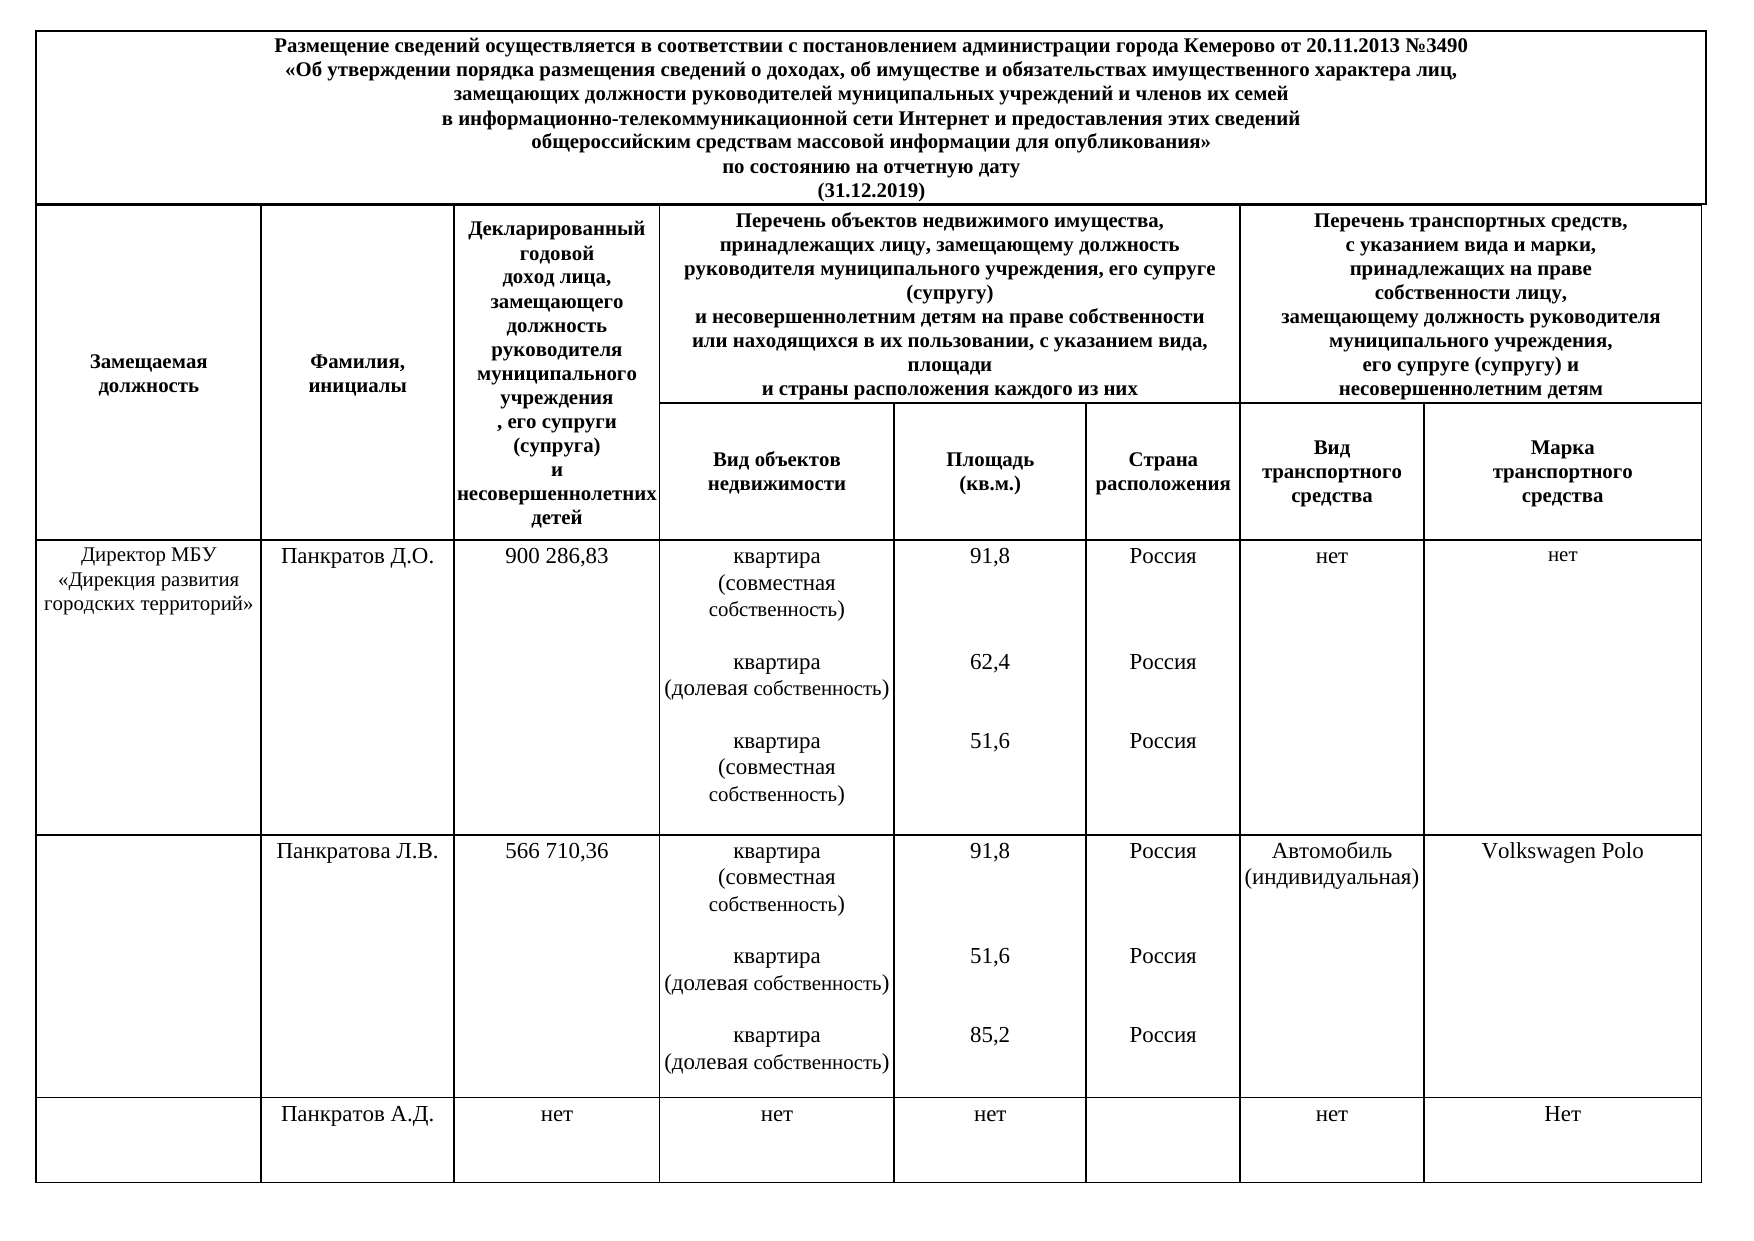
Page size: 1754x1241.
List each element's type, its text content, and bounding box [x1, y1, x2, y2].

table_cell Панкратов А.Д. [262, 1098, 453, 1182]
table_header Замещаемая должность [37, 206, 260, 539]
table_cell [1087, 1098, 1239, 1182]
table_header Перечень объектов недвижимого имущества, принадлежащих лицу, замещающему должность руководителя муниципального учреждения, его супруге (супругу) и несовершеннолетним детям на праве собственности или находящихся в их пользовании, с указанием вида, площади и страны расположения каждого из них [660, 206, 1239, 402]
table_cell Панкратов Д.О. [262, 541, 453, 834]
table_cell 91,8 51,6 85,2 [895, 836, 1085, 1097]
table_cell квартира (совместная собственность) квартира (долевая собственность) квартира (долевая собственность) [660, 836, 893, 1097]
table_cell Вид транспортного средства [1241, 404, 1423, 539]
table_cell Марка транспортного средства [1425, 404, 1701, 539]
table_cell Вид объектов недвижимости [660, 404, 893, 539]
table_cell Нет [1425, 1098, 1701, 1182]
table_cell квартира (совместная собственность) квартира (долевая собственность) квартира (совместная собственность) [660, 541, 893, 834]
table_header Перечень транспортных средств, с указанием вида и марки, принадлежащих на праве собственности лицу, замещающему должность руководителя муниципального учреждения, его супруге (супругу) и несовершеннолетним детям [1241, 206, 1701, 402]
table_cell нет [1425, 541, 1701, 834]
table_cell нет [1241, 541, 1423, 834]
table_cell [37, 1098, 260, 1182]
table_cell Автомобиль (индивидуальная) [1241, 836, 1423, 1097]
table_cell Панкратова Л.В. [262, 836, 453, 1097]
table_header Размещение сведений осуществляется в соответствии с постановлением администрации города Кемерово от 20.11.2013 №3490 «Об утверждении порядка размещения сведений о доходах, об имуществе и обязательствах имущественного характера лиц, замещающих должности руководителей муниципальных учреждений и членов их семей в информационно-телекоммуникационной сети Интернет и предоставления этих сведений общероссийским средствам массовой информации для опубликования» по состоянию на отчетную дату (31.12.2019) [37, 32, 1705, 203]
table_cell нет [1241, 1098, 1423, 1182]
table_cell Страна расположения [1087, 404, 1239, 539]
table_cell [37, 836, 260, 1097]
table_header Фамилия, инициалы [262, 206, 453, 539]
table_cell Площадь (кв.м.) [895, 404, 1085, 539]
table_header Декларированный годовой доход лица, замещающего должность руководителя муниципального учреждения , его супруги (супруга) и несовершеннолетних детей [455, 206, 659, 539]
table_cell Россия Россия Россия [1087, 836, 1239, 1097]
table_cell 566 710,36 [455, 836, 659, 1097]
table_cell нет [455, 1098, 659, 1182]
table_cell Россия Россия Россия [1087, 541, 1239, 834]
table_cell нет [660, 1098, 893, 1182]
table_cell 900 286,83 [455, 541, 659, 834]
table_cell 91,8 62,4 51,6 [895, 541, 1085, 834]
table_cell нет [895, 1098, 1085, 1182]
table_cell Директор МБУ «Дирекция развития городских территорий» [37, 541, 260, 834]
table_cell Volkswagen Polo [1425, 836, 1701, 1097]
